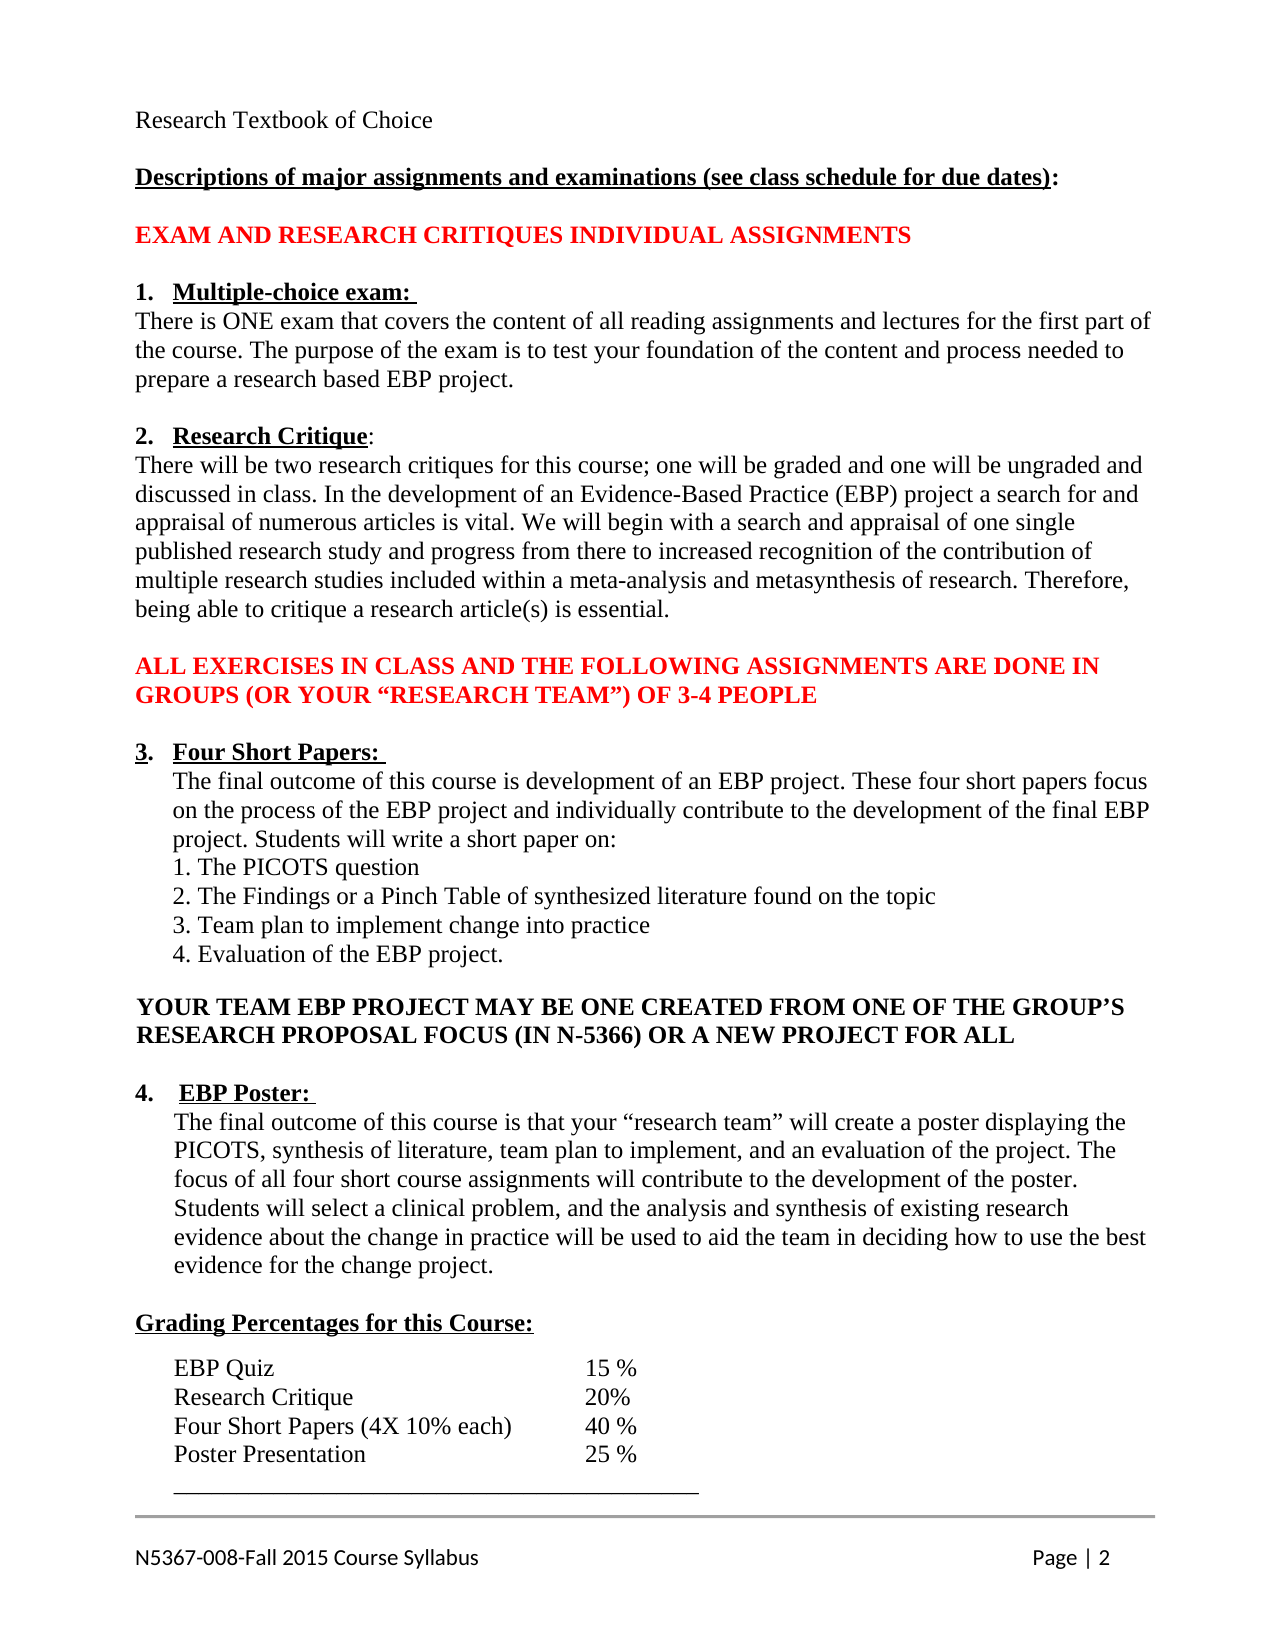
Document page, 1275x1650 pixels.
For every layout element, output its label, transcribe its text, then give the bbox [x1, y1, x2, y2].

text 4. Evaluation of the EBP project. [172, 939, 1155, 967]
list Multiple-choice exam: [135, 277, 1155, 306]
text The final outcome of this course is development of an EBP project. These four short papers focus on the process of the EBP project and individually contribute to the development of the final EBP project. Students will write a short paper on: [172, 766, 1155, 852]
text Poster Presentation 25 % [174, 1439, 1155, 1468]
text There is ONE exam that covers the content of all reading assignments and lectures for the first part of the course. The purpose of the exam is to test your foundation of the content and process needed to prepare a research based EBP project. [135, 306, 1155, 392]
text There will be two research critiques for this course; one will be graded and one will be ungraded and discussed in class. In the development of an Evidence-Based Practice (EBP) project a search for and appraisal of numerous articles is vital. We will begin with a search and appraisal of one single published research study and progress from there to increased recognition of the contribution of multiple research studies included within a meta-analysis and metasynthesis of research. Therefore, being able to critique a research article(s) is essential. [135, 450, 1155, 622]
text 1. The PICOTS question [172, 852, 1155, 881]
text EBP Quiz 15 % [174, 1353, 1155, 1382]
text YOUR TEAM EBP PROJECT MAY BE ONE CREATED FROM ONE OF THE GROUP’S RESEARCH PROPOSAL FOCUS (IN N-5366) OR A NEW PROJECT FOR ALL [136, 992, 1155, 1049]
text 2. Research Critique: [135, 421, 1155, 450]
text Grading Percentages for this Course: [135, 1308, 1155, 1337]
text EXAM AND RESEARCH CRITIQUES INDIVIDUAL ASSIGNMENTS [135, 220, 1155, 249]
text 3. Four Short Papers: [135, 737, 1155, 766]
text The final outcome of this course is that your “research team” will create a poster displaying the PICOTS, synthesis of literature, team plan to implement, and an evaluation of the project. The focus of all four short course assignments will contribute to the development of the poster. Students will select a clinical problem, and the analysis and synthesis of existing research evidence about the change in practice will be used to aid the team in deciding how to use the best evidence for the change project. [174, 1107, 1155, 1279]
text Research Textbook of Choice [135, 105, 1155, 134]
text Research Critique 20% [174, 1382, 1155, 1411]
text Four Short Papers (4X 10% each) 40 % [174, 1411, 1155, 1439]
text Descriptions of major assignments and examinations (see class schedule for due dates): [135, 162, 1155, 191]
text 4. EBP Poster: [135, 1078, 1155, 1107]
text 2. The Findings or a Pinch Table of synthesized literature found on the topic [172, 881, 1155, 910]
text __________________________________________ [174, 1468, 1155, 1497]
text ALL EXERCISES IN CLASS AND THE FOLLOWING ASSIGNMENTS ARE DONE IN GROUPS (OR YOUR “RESEARCH TEAM”) OF 3-4 PEOPLE [135, 651, 1155, 709]
text 3. Team plan to implement change into practice [172, 910, 1155, 939]
